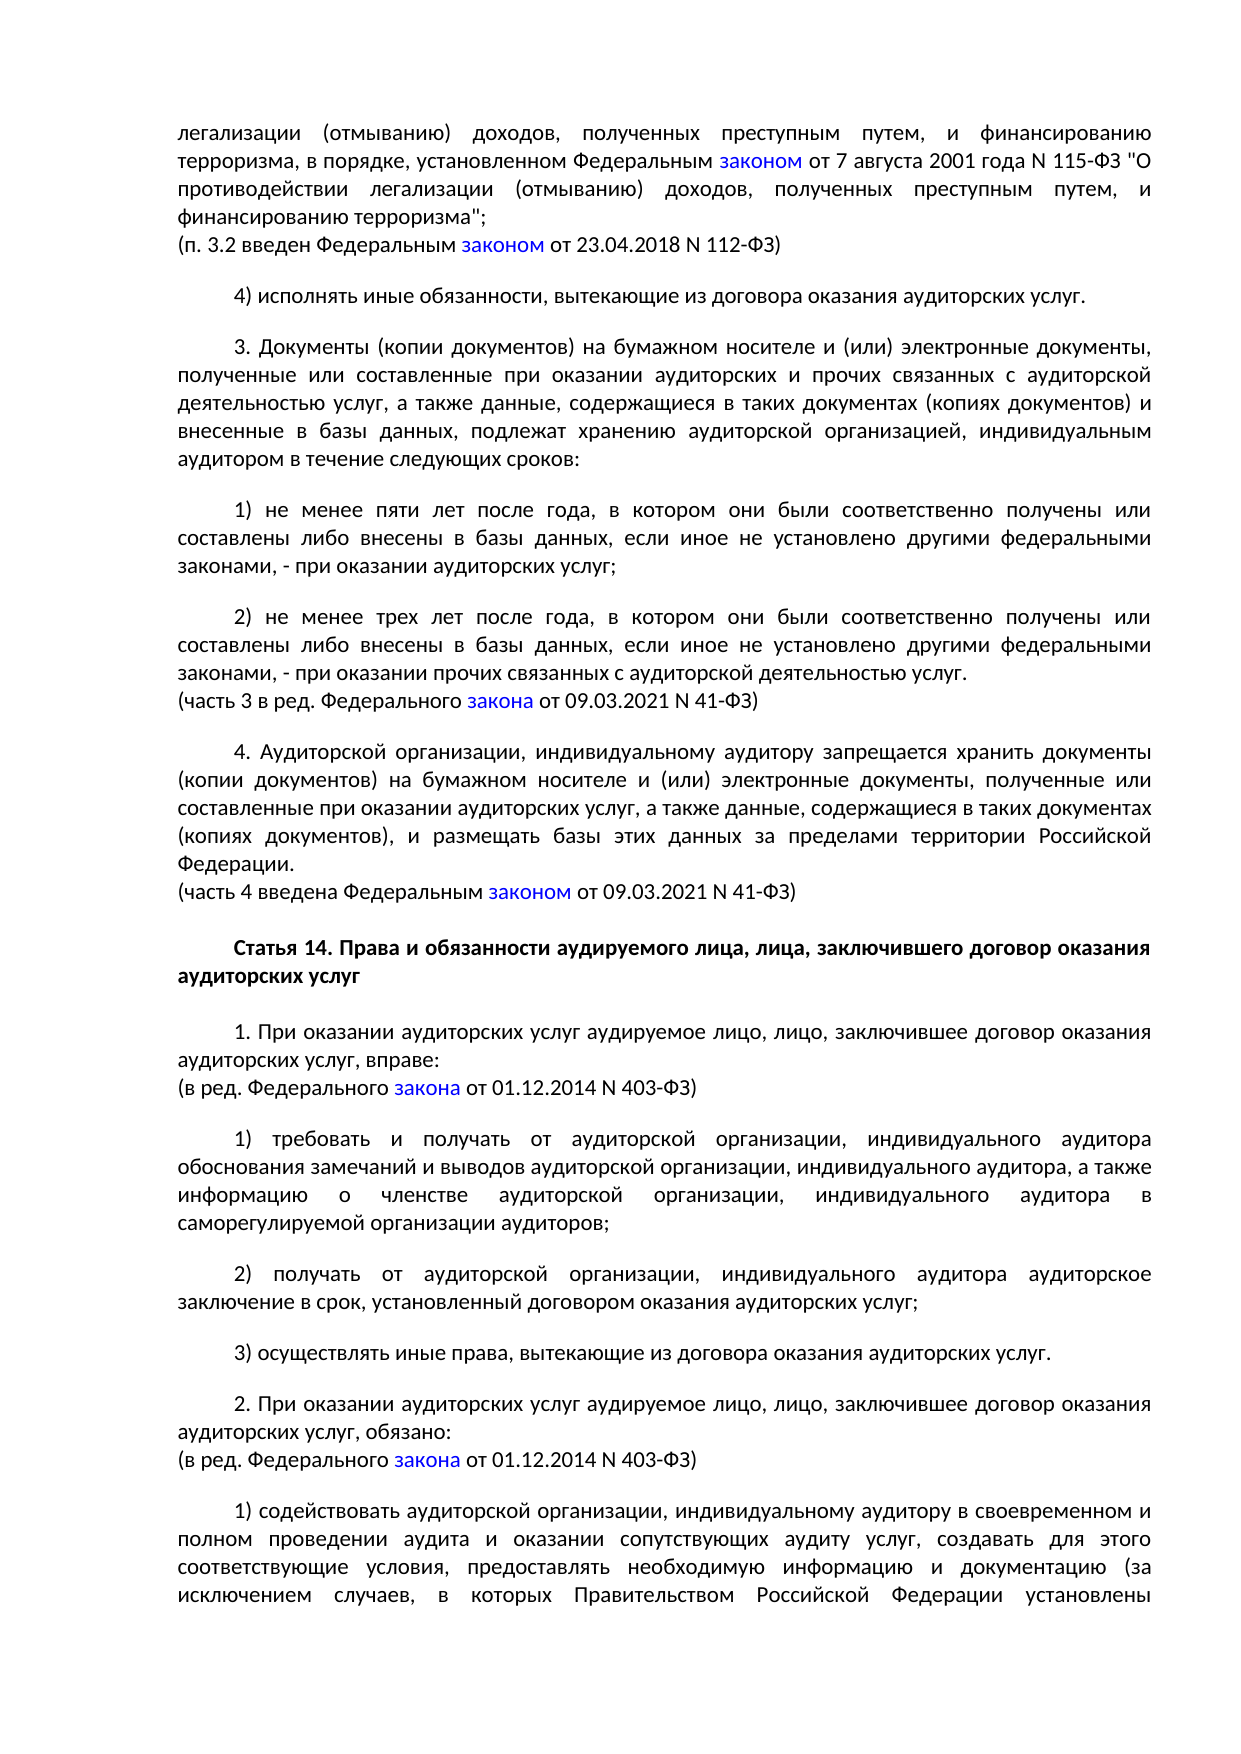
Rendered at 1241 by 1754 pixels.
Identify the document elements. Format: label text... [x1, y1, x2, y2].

text (часть 3 в ред. Федерального закона от 09.03.2021 N 41-ФЗ) [177, 686, 1152, 714]
text 2) не менее трех лет после года, в котором они были соответственно получены или составлены либо внесены в базы данных, если иное не установлено другими федеральными законами, - при оказании прочих связанных с аудиторской деятельностью услуг. [177, 602, 1152, 686]
text (в ред. Федерального закона от 01.12.2014 N 403-ФЗ) [177, 1073, 1152, 1101]
text 1. При оказании аудиторских услуг аудируемое лицо, лицо, заключившее договор оказания аудиторских услуг, вправе: [177, 1017, 1152, 1073]
text 2. При оказании аудиторских услуг аудируемое лицо, лицо, заключившее договор оказания аудиторских услуг, обязано: [177, 1389, 1152, 1445]
text 4. Аудиторской организации, индивидуальному аудитору запрещается хранить документы (копии документов) на бумажном носителе и (или) электронные документы, полученные или составленные при оказании аудиторских услуг, а также данные, содержащиеся в таких документах (копиях документов), и размещать базы этих данных за пределами территории Российской Федерации. [177, 737, 1152, 877]
text (п. 3.2 введен Федеральным законом от 23.04.2018 N 112-ФЗ) [177, 230, 1152, 258]
text 4) исполнять иные обязанности, вытекающие из договора оказания аудиторских услуг. [177, 281, 1152, 309]
text 1) требовать и получать от аудиторской организации, индивидуального аудитора обоснования замечаний и выводов аудиторской организации, индивидуального аудитора, а также информацию о членстве аудиторской организации, индивидуального аудитора в саморегулируемой организации аудиторов; [177, 1124, 1152, 1236]
text 3) осуществлять иные права, вытекающие из договора оказания аудиторских услуг. [177, 1338, 1152, 1366]
text 1) не менее пяти лет после года, в котором они были соответственно получены или составлены либо внесены в базы данных, если иное не установлено другими федеральными законами, - при оказании аудиторских услуг; [177, 495, 1152, 579]
text (часть 4 введена Федеральным законом от 09.03.2021 N 41-ФЗ) [177, 877, 1152, 905]
title Статья 14. Права и обязанности аудируемого лица, лица, заключившего договор оказания аудиторских услуг [177, 933, 1152, 989]
text 2) получать от аудиторской организации, индивидуального аудитора аудиторское заключение в срок, установленный договором оказания аудиторских услуг; [177, 1259, 1152, 1315]
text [177, 1496, 1152, 1608]
text 3. Документы (копии документов) на бумажном носителе и (или) электронные документы, полученные или составленные при оказании аудиторских и прочих связанных с аудиторской деятельностью услуг, а также данные, содержащиеся в таких документах (копиях документов) и внесенные в базы данных, подлежат хранению аудиторской организацией, индивидуальным аудитором в течение следующих сроков: [177, 332, 1152, 472]
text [177, 118, 1152, 230]
text (в ред. Федерального закона от 01.12.2014 N 403-ФЗ) [177, 1445, 1152, 1473]
